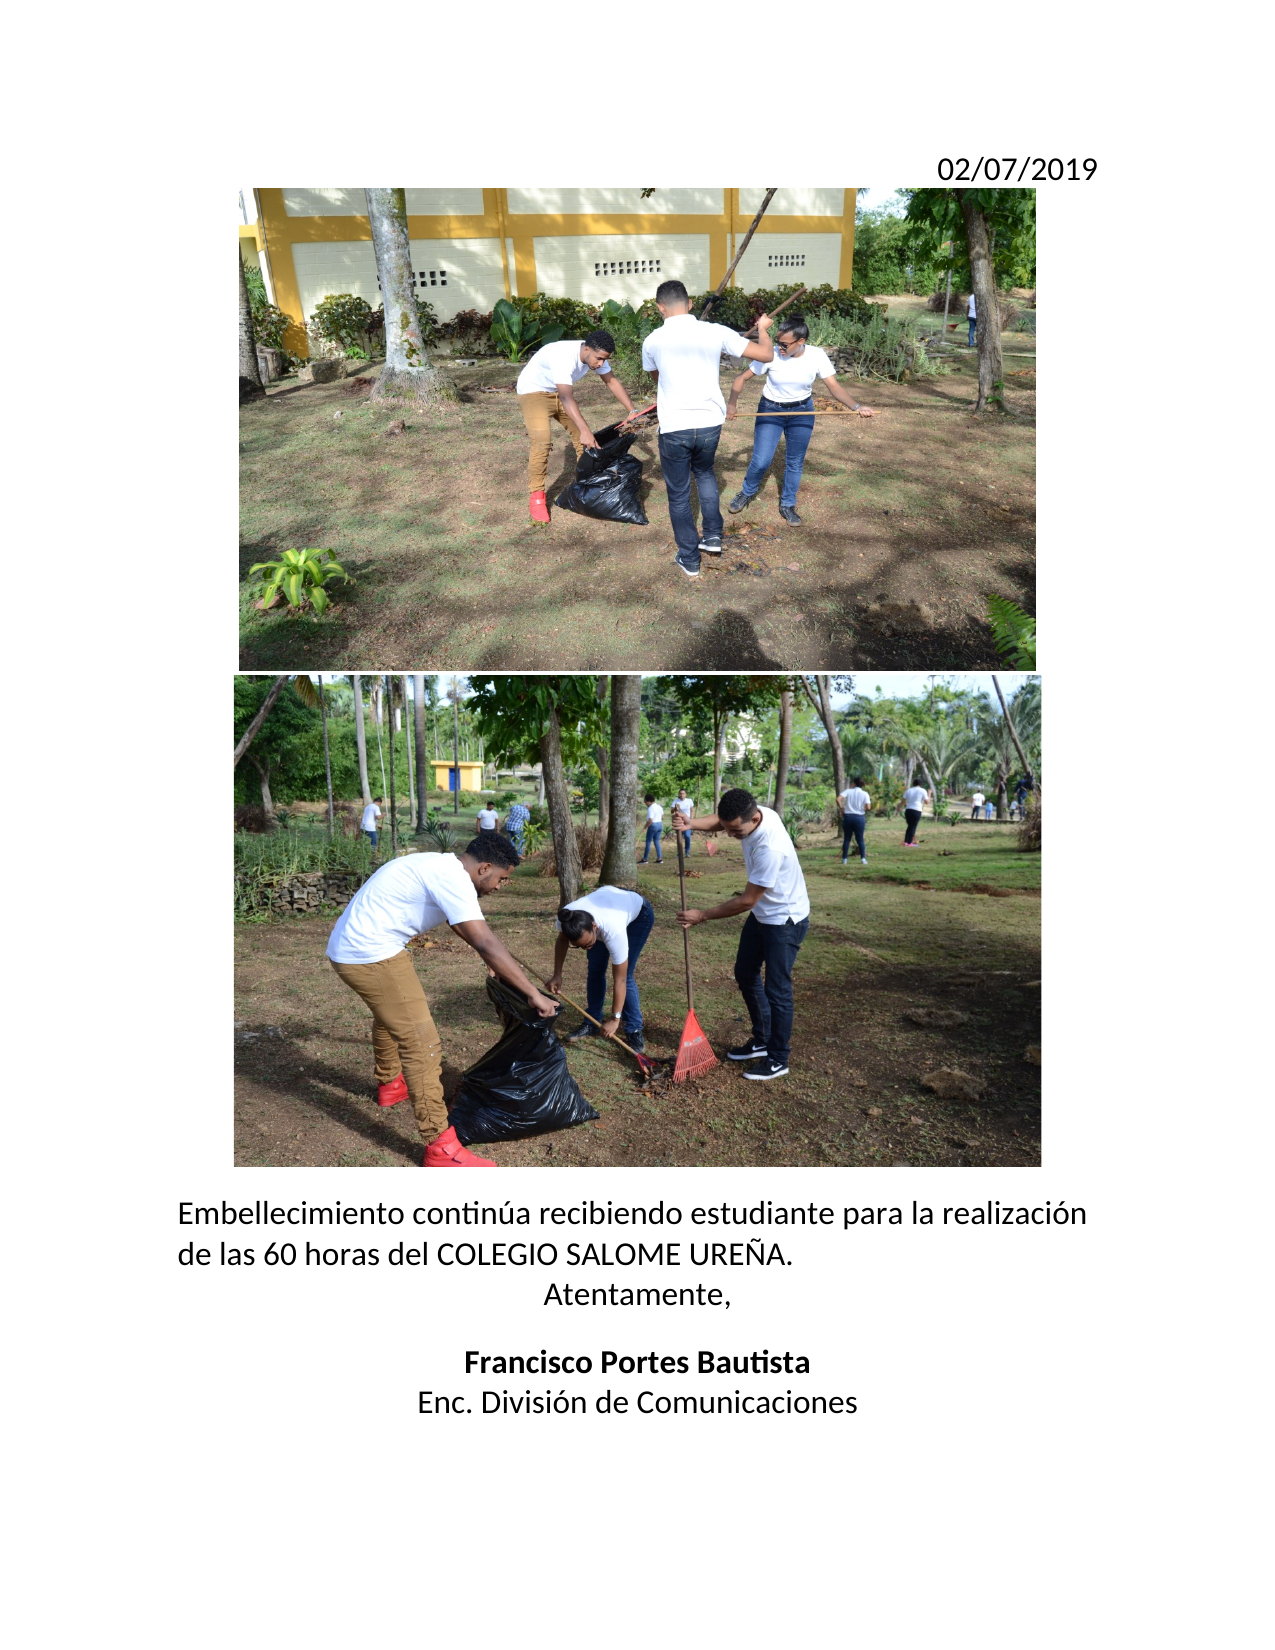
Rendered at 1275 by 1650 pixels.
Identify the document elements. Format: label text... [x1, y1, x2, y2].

picture [239, 188, 1036, 671]
text Embellecimiento continúa recibiendo estudiante para la realización de las 60 horas del COLEGIO SALOME UREÑA. [177, 1192, 1098, 1273]
text Atentamente, [177, 1273, 1098, 1314]
text 02/07/2019 [177, 148, 1098, 188]
text Francisco Portes Bautista [177, 1341, 1098, 1382]
picture [233, 675, 1042, 1167]
text Enc. División de Comunicaciones [177, 1382, 1098, 1422]
